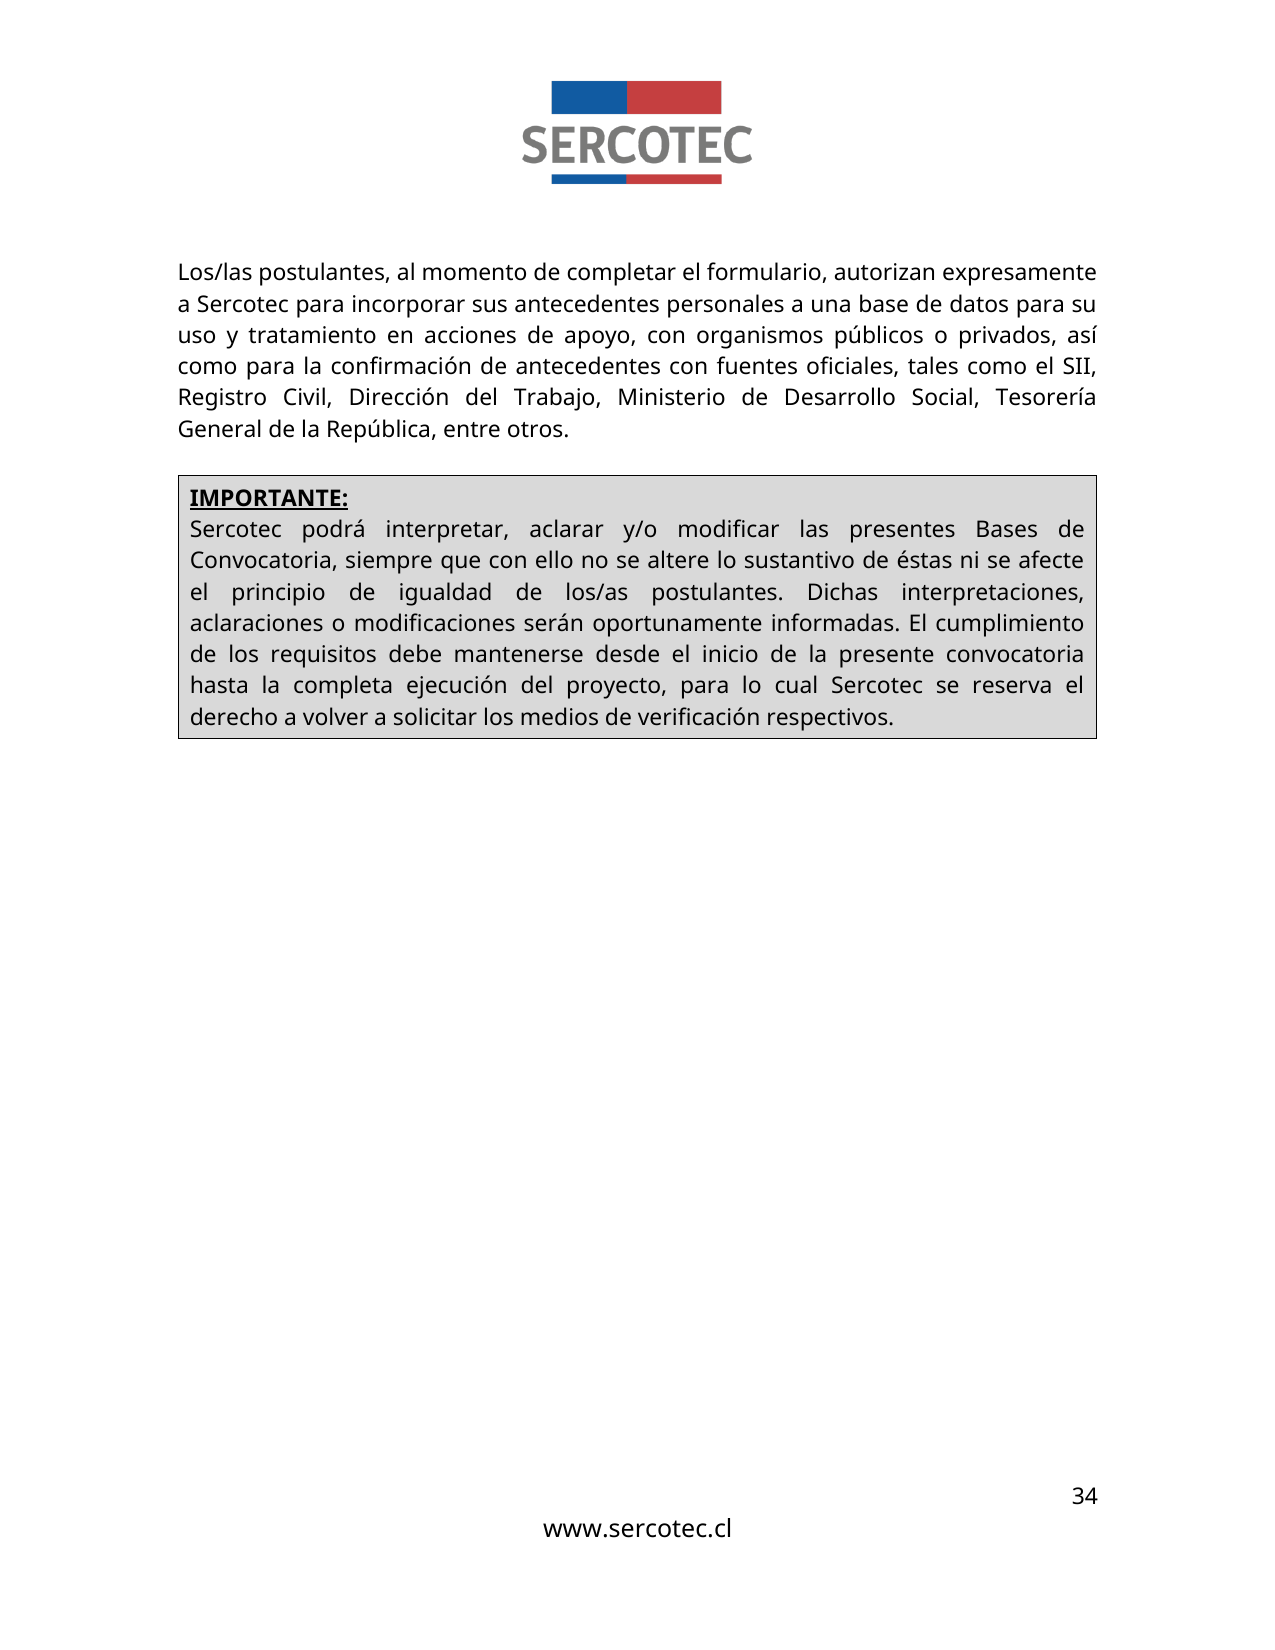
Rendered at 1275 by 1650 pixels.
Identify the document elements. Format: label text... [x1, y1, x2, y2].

table_header IMPORTANTE: Sercotec podrá interpretar, aclarar y/o modificar las presentes Bases de Convocatoria, siempre que con ello no se altere lo sustantivo de éstas ni se afecte el principio de igualdad de los/as postulantes. Dichas interpretaciones, aclaraciones o modificaciones serán oportunamente informadas. El cumplimiento de los requisitos debe mantenerse desde el inicio de la presente convocatoria hasta la completa ejecución del proyecto, para lo cual Sercotec se reserva el derecho a volver a solicitar los medios de verificación respectivos. [179, 476, 1096, 738]
picture [512, 73, 763, 194]
text Los/las postulantes, al momento de completar el formulario, autorizan expresamente a Sercotec para incorporar sus antecedentes personales a una base de datos para su uso y tratamiento en acciones de apoyo, con organismos públicos o privados, así como para la confirmación de antecedentes con fuentes oficiales, tales como el SII, Registro Civil, Dirección del Trabajo, Ministerio de Desarrollo Social, Tesorería General de la República, entre otros. [177, 256, 1098, 444]
